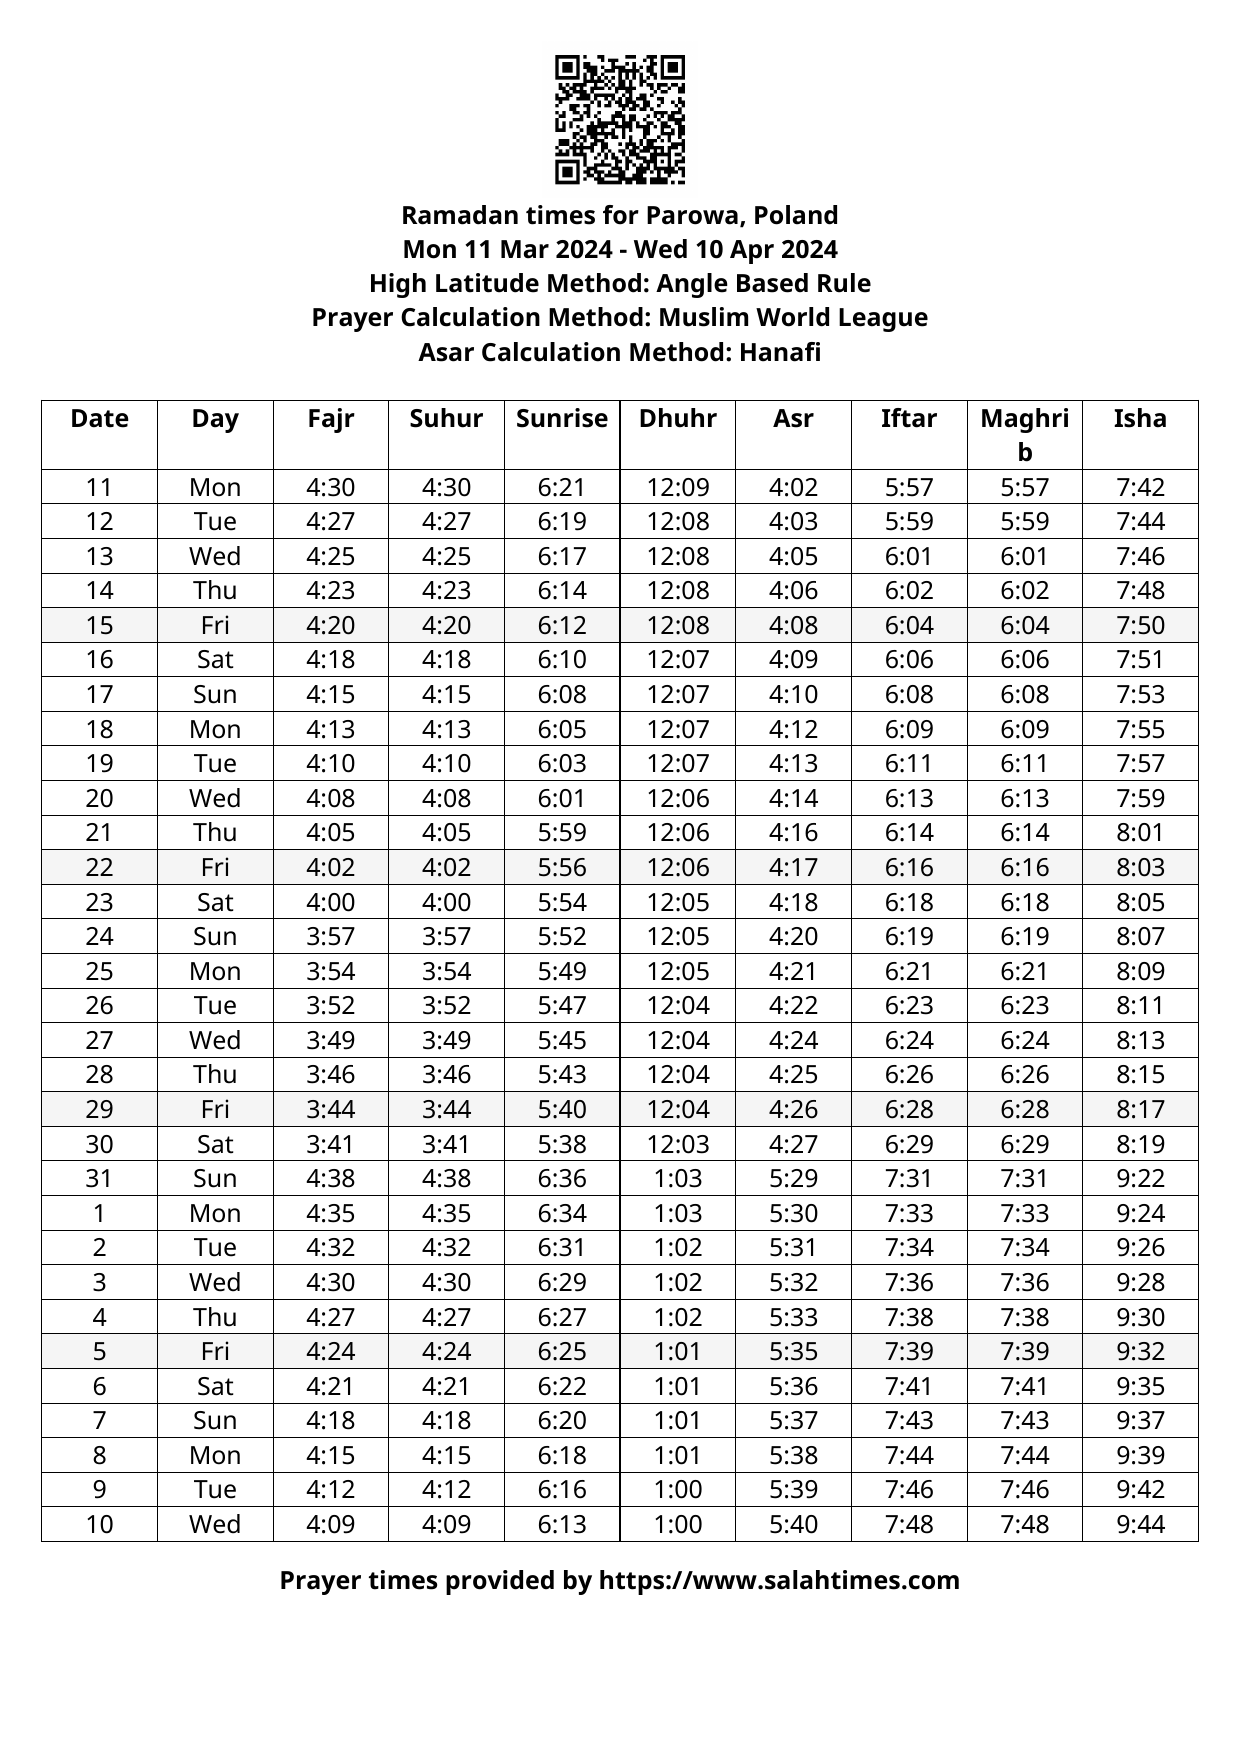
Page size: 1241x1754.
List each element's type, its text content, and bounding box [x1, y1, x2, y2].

table_cell 7:46 [852, 1473, 967, 1506]
table_cell Mon [158, 712, 273, 745]
table_cell 4:24 [389, 1334, 504, 1368]
table_cell 17 [42, 677, 157, 711]
table_cell 9:39 [1083, 1438, 1198, 1472]
table_cell 5:40 [505, 1092, 619, 1126]
table_cell 6:12 [505, 608, 619, 642]
table_cell 12:08 [621, 504, 735, 538]
table_cell 5:36 [736, 1369, 851, 1402]
table_cell 8:03 [1083, 850, 1198, 884]
text Mon 11 Mar 2024 - Wed 10 Apr 2024 [42, 232, 1198, 266]
table_cell 3:54 [389, 954, 504, 987]
table_cell 7:34 [852, 1231, 967, 1264]
table_cell 6:19 [505, 504, 619, 538]
table_cell 5:33 [736, 1300, 851, 1333]
table_cell 4:12 [389, 1473, 504, 1506]
table_cell 6:29 [852, 1127, 967, 1160]
table_cell 11 [42, 470, 157, 503]
table_cell 6:23 [852, 989, 967, 1022]
table_cell 7:31 [968, 1161, 1082, 1195]
table_cell 5:39 [736, 1473, 851, 1506]
table_cell 5:43 [505, 1058, 619, 1091]
table_cell 6:24 [852, 1023, 967, 1057]
table_cell Thu [158, 816, 273, 849]
table_cell 1:03 [621, 1196, 735, 1229]
table_cell 5:52 [505, 919, 619, 953]
table_cell 7:48 [1083, 574, 1198, 607]
table_cell 5:32 [736, 1265, 851, 1299]
table_cell 6:23 [968, 989, 1082, 1022]
table_cell 6:08 [505, 677, 619, 711]
table_cell 1:02 [621, 1231, 735, 1264]
table_cell 1:01 [621, 1404, 735, 1437]
table_cell 6:34 [505, 1196, 619, 1229]
table_cell 1 [42, 1196, 157, 1229]
table_cell 12 [42, 504, 157, 538]
table_cell 4:02 [389, 850, 504, 884]
table_cell 8:19 [1083, 1127, 1198, 1160]
table_cell Sat [158, 885, 273, 918]
table_cell 4:18 [274, 1404, 388, 1437]
table_cell 6:14 [968, 816, 1082, 849]
table_cell 3:52 [389, 989, 504, 1022]
table_cell 12:06 [621, 850, 735, 884]
table_cell 24 [42, 919, 157, 953]
table_cell 4:21 [736, 954, 851, 987]
table_cell 7:44 [1083, 504, 1198, 538]
table_cell 4:21 [274, 1369, 388, 1402]
table_cell 9:26 [1083, 1231, 1198, 1264]
table_cell 4:25 [389, 539, 504, 572]
table_cell 6:29 [505, 1265, 619, 1299]
table_cell 6:02 [852, 574, 967, 607]
table_cell 6:19 [968, 919, 1082, 953]
table_cell 4:05 [389, 816, 504, 849]
table_cell 3:49 [389, 1023, 504, 1057]
table_cell Wed [158, 1265, 273, 1299]
table_cell 6:06 [852, 643, 967, 676]
table_cell 9:30 [1083, 1300, 1198, 1333]
table_cell 4:12 [274, 1473, 388, 1506]
table_cell 5:40 [736, 1507, 851, 1541]
table_cell 4:18 [389, 1404, 504, 1437]
table_cell 7:43 [852, 1404, 967, 1437]
table_cell 1:02 [621, 1265, 735, 1299]
table_cell Fri [158, 1092, 273, 1126]
table_cell 3:44 [389, 1092, 504, 1126]
table_cell 6:21 [852, 954, 967, 987]
table_cell 3:57 [274, 919, 388, 953]
table_cell 8:01 [1083, 816, 1198, 849]
table_cell Fri [158, 850, 273, 884]
table_cell 12:07 [621, 677, 735, 711]
table_cell 4:09 [389, 1507, 504, 1541]
table_header Maghrib [968, 401, 1082, 469]
table_cell 12:08 [621, 539, 735, 572]
table_cell 6:26 [968, 1058, 1082, 1091]
table_cell 6:05 [505, 712, 619, 745]
table_cell 12:05 [621, 885, 735, 918]
table_cell Mon [158, 1196, 273, 1229]
table_cell Wed [158, 1507, 273, 1541]
table_cell 4:38 [274, 1161, 388, 1195]
table_cell 6:28 [852, 1092, 967, 1126]
table_cell Mon [158, 1438, 273, 1472]
table_cell 21 [42, 816, 157, 849]
table_cell 9:44 [1083, 1507, 1198, 1541]
table_cell 6:25 [505, 1334, 619, 1368]
table_cell 5:31 [736, 1231, 851, 1264]
table_cell 6:16 [505, 1473, 619, 1506]
table_cell Sun [158, 919, 273, 953]
table_cell 4:02 [274, 850, 388, 884]
table_cell 8:13 [1083, 1023, 1198, 1057]
table_cell 3:46 [274, 1058, 388, 1091]
table_cell 4:00 [389, 885, 504, 918]
table_cell Fri [158, 608, 273, 642]
table_cell 12:08 [621, 574, 735, 607]
table_cell 4 [42, 1300, 157, 1333]
table_cell 6:20 [505, 1404, 619, 1437]
table_cell 6:09 [968, 712, 1082, 745]
table_cell 5:59 [505, 816, 619, 849]
table_cell 12:08 [621, 608, 735, 642]
table_cell Tue [158, 504, 273, 538]
table_cell 4:15 [274, 1438, 388, 1472]
table_cell 6:17 [505, 539, 619, 572]
table_cell Sat [158, 1127, 273, 1160]
table_cell 9:35 [1083, 1369, 1198, 1402]
table_cell 4:27 [274, 1300, 388, 1333]
table_cell 4:27 [389, 504, 504, 538]
table_cell 6:22 [505, 1369, 619, 1402]
table_cell 7:39 [968, 1334, 1082, 1368]
table_cell 7:31 [852, 1161, 967, 1195]
table_cell 5:38 [505, 1127, 619, 1160]
table_cell 4:27 [736, 1127, 851, 1160]
table_cell 9:37 [1083, 1404, 1198, 1437]
table_cell 6:18 [852, 885, 967, 918]
text Prayer times provided by https://www.salahtimes.com [42, 1563, 1198, 1597]
table_cell 15 [42, 608, 157, 642]
table_cell 5:45 [505, 1023, 619, 1057]
table_cell 6:11 [852, 746, 967, 780]
table_cell 18 [42, 712, 157, 745]
table_cell 4:18 [736, 885, 851, 918]
table_cell 4:30 [274, 1265, 388, 1299]
table_cell 4:09 [274, 1507, 388, 1541]
table_cell 1:00 [621, 1507, 735, 1541]
table_cell 6:26 [852, 1058, 967, 1091]
table_cell 6:08 [852, 677, 967, 711]
table_cell 6:27 [505, 1300, 619, 1333]
table_cell 4:18 [274, 643, 388, 676]
table_cell 9:24 [1083, 1196, 1198, 1229]
table_cell 4:23 [274, 574, 388, 607]
table_cell Wed [158, 1023, 273, 1057]
table_cell 4:06 [736, 574, 851, 607]
table_cell 3:52 [274, 989, 388, 1022]
table_cell 6:16 [852, 850, 967, 884]
table_cell 7:51 [1083, 643, 1198, 676]
table_cell 3:46 [389, 1058, 504, 1091]
table_cell Sat [158, 1369, 273, 1402]
table_cell 28 [42, 1058, 157, 1091]
table_cell 4:20 [736, 919, 851, 953]
table_cell Tue [158, 1473, 273, 1506]
table_cell 7:34 [968, 1231, 1082, 1264]
table_cell 6:10 [505, 643, 619, 676]
text Prayer Calculation Method: Muslim World League [42, 300, 1198, 334]
table_cell 12:04 [621, 1058, 735, 1091]
table_cell 8:07 [1083, 919, 1198, 953]
table_cell 6 [42, 1369, 157, 1402]
table_cell 3:41 [389, 1127, 504, 1160]
table_cell 6:14 [852, 816, 967, 849]
table_cell 4:35 [389, 1196, 504, 1229]
table_cell 4:21 [389, 1369, 504, 1402]
table_cell 4:03 [736, 504, 851, 538]
table_cell 5:35 [736, 1334, 851, 1368]
table_cell 6:21 [505, 470, 619, 503]
table_cell Sat [158, 643, 273, 676]
table_cell 1:01 [621, 1438, 735, 1472]
table_header Isha [1083, 401, 1198, 469]
table_header Suhur [389, 401, 504, 469]
table_cell 4:35 [274, 1196, 388, 1229]
table_cell 7:53 [1083, 677, 1198, 711]
table_cell 9:42 [1083, 1473, 1198, 1506]
table_cell 4:15 [389, 1438, 504, 1472]
table_cell 4:30 [274, 470, 388, 503]
table_cell 6:36 [505, 1161, 619, 1195]
table_cell 4:17 [736, 850, 851, 884]
table_cell 4:26 [736, 1092, 851, 1126]
table_cell 7:33 [852, 1196, 967, 1229]
table_cell 4:24 [736, 1023, 851, 1057]
table_cell 5:29 [736, 1161, 851, 1195]
table_cell 4:32 [274, 1231, 388, 1264]
table_cell 4:22 [736, 989, 851, 1022]
table_cell 4:24 [274, 1334, 388, 1368]
table_cell 6:18 [968, 885, 1082, 918]
table_cell 12:04 [621, 1023, 735, 1057]
table_cell 7:41 [968, 1369, 1082, 1402]
table_cell 31 [42, 1161, 157, 1195]
table_cell 3:54 [274, 954, 388, 987]
table_cell Mon [158, 954, 273, 987]
table_cell 12:07 [621, 643, 735, 676]
table_cell 6:24 [968, 1023, 1082, 1057]
table_cell 5:59 [968, 504, 1082, 538]
table_cell 22 [42, 850, 157, 884]
table_cell 7 [42, 1404, 157, 1437]
table_cell 6:03 [505, 746, 619, 780]
table_cell 27 [42, 1023, 157, 1057]
table_cell 5:38 [736, 1438, 851, 1472]
table_cell 1:02 [621, 1300, 735, 1333]
table_cell 12:05 [621, 919, 735, 953]
table_cell 4:10 [736, 677, 851, 711]
table_cell Sun [158, 677, 273, 711]
table_cell 4:38 [389, 1161, 504, 1195]
table_cell 1:03 [621, 1161, 735, 1195]
table_cell 7:46 [968, 1473, 1082, 1506]
table_header Asr [736, 401, 851, 469]
table_cell 5:57 [968, 470, 1082, 503]
table_cell 12:04 [621, 989, 735, 1022]
table_cell 6:28 [968, 1092, 1082, 1126]
table_cell 30 [42, 1127, 157, 1160]
table_header Day [158, 401, 273, 469]
table_cell 3:41 [274, 1127, 388, 1160]
table_cell 25 [42, 954, 157, 987]
table_cell 7:44 [852, 1438, 967, 1472]
table_cell 23 [42, 885, 157, 918]
table_cell 12:05 [621, 954, 735, 987]
table_cell 7:57 [1083, 746, 1198, 780]
table_cell 14 [42, 574, 157, 607]
table_cell 4:25 [736, 1058, 851, 1091]
table_cell 19 [42, 746, 157, 780]
table_cell 29 [42, 1092, 157, 1126]
table_cell 8:15 [1083, 1058, 1198, 1091]
table_cell Thu [158, 1300, 273, 1333]
table_cell 4:16 [736, 816, 851, 849]
table_cell 4:13 [389, 712, 504, 745]
table_cell 6:01 [852, 539, 967, 572]
table_cell 7:38 [852, 1300, 967, 1333]
table_cell 4:30 [389, 470, 504, 503]
table_cell 9:22 [1083, 1161, 1198, 1195]
table_cell 12:09 [621, 470, 735, 503]
table_cell 6:08 [968, 677, 1082, 711]
table_cell 4:20 [389, 608, 504, 642]
table_cell 6:13 [968, 781, 1082, 814]
table_cell 4:13 [736, 746, 851, 780]
table_cell 7:41 [852, 1369, 967, 1402]
table_cell 4:05 [274, 816, 388, 849]
table_cell 5:49 [505, 954, 619, 987]
table_cell 9 [42, 1473, 157, 1506]
table_cell 6:14 [505, 574, 619, 607]
table_cell 5:37 [736, 1404, 851, 1437]
table_cell Tue [158, 1231, 273, 1264]
text Asar Calculation Method: Hanafi [42, 334, 1198, 368]
table_cell 7:48 [852, 1507, 967, 1541]
table_cell 4:18 [389, 643, 504, 676]
table_cell 4:10 [274, 746, 388, 780]
table_cell 9:28 [1083, 1265, 1198, 1299]
table_cell 6:01 [968, 539, 1082, 572]
text High Latitude Method: Angle Based Rule [42, 266, 1198, 300]
table_cell Sun [158, 1161, 273, 1195]
table_cell 12:07 [621, 746, 735, 780]
table_cell 8:05 [1083, 885, 1198, 918]
table_cell 8 [42, 1438, 157, 1472]
table_cell 2 [42, 1231, 157, 1264]
table_cell 6:18 [505, 1438, 619, 1472]
table_cell 6:04 [852, 608, 967, 642]
table_cell 7:42 [1083, 470, 1198, 503]
table_cell 3 [42, 1265, 157, 1299]
table_cell 7:46 [1083, 539, 1198, 572]
table_header Fajr [274, 401, 388, 469]
table_cell 7:48 [968, 1507, 1082, 1541]
table_cell 7:38 [968, 1300, 1082, 1333]
table_cell 20 [42, 781, 157, 814]
table_header Iftar [852, 401, 967, 469]
table_cell 4:12 [736, 712, 851, 745]
table_cell 9:32 [1083, 1334, 1198, 1368]
table_cell 4:13 [274, 712, 388, 745]
table_cell 6:13 [505, 1507, 619, 1541]
table_cell 6:11 [968, 746, 1082, 780]
table_cell Wed [158, 539, 273, 572]
table_cell 4:15 [389, 677, 504, 711]
table_cell 3:57 [389, 919, 504, 953]
table_cell 4:08 [736, 608, 851, 642]
table_cell 6:21 [968, 954, 1082, 987]
table_cell 10 [42, 1507, 157, 1541]
table_cell 3:49 [274, 1023, 388, 1057]
table_cell 5:54 [505, 885, 619, 918]
table_cell 5:30 [736, 1196, 851, 1229]
table_cell 1:01 [621, 1334, 735, 1368]
table_cell 12:06 [621, 781, 735, 814]
text Ramadan times for Parowa, Poland [42, 198, 1198, 232]
table_cell 4:02 [736, 470, 851, 503]
table_cell 4:25 [274, 539, 388, 572]
table_cell 8:17 [1083, 1092, 1198, 1126]
table_cell 4:08 [274, 781, 388, 814]
table_cell 6:16 [968, 850, 1082, 884]
table_cell Mon [158, 470, 273, 503]
table_cell 4:09 [736, 643, 851, 676]
table_cell 12:03 [621, 1127, 735, 1160]
table_cell 6:06 [968, 643, 1082, 676]
table_cell 7:39 [852, 1334, 967, 1368]
table_cell 4:23 [389, 574, 504, 607]
table_cell 4:32 [389, 1231, 504, 1264]
table_cell 5:56 [505, 850, 619, 884]
table_header Sunrise [505, 401, 619, 469]
table_cell Thu [158, 574, 273, 607]
table_cell 13 [42, 539, 157, 572]
table_cell 7:55 [1083, 712, 1198, 745]
table_cell Thu [158, 1058, 273, 1091]
table_cell Fri [158, 1334, 273, 1368]
table_cell 4:15 [274, 677, 388, 711]
table_cell 5 [42, 1334, 157, 1368]
table_cell 12:07 [621, 712, 735, 745]
table_cell 5:47 [505, 989, 619, 1022]
table_cell 26 [42, 989, 157, 1022]
table_cell 1:00 [621, 1473, 735, 1506]
table_cell 7:36 [968, 1265, 1082, 1299]
table_cell 4:30 [389, 1265, 504, 1299]
table_cell 5:59 [852, 504, 967, 538]
table_cell 4:10 [389, 746, 504, 780]
table_cell 8:11 [1083, 989, 1198, 1022]
table_cell 4:27 [274, 504, 388, 538]
table_cell 4:20 [274, 608, 388, 642]
table_cell Tue [158, 746, 273, 780]
table_cell 7:36 [852, 1265, 967, 1299]
table_cell 7:43 [968, 1404, 1082, 1437]
table_cell 5:57 [852, 470, 967, 503]
table_cell 7:50 [1083, 608, 1198, 642]
table_cell 7:59 [1083, 781, 1198, 814]
table_cell 3:44 [274, 1092, 388, 1126]
table_cell 6:04 [968, 608, 1082, 642]
table_cell 6:19 [852, 919, 967, 953]
table_cell 6:01 [505, 781, 619, 814]
table_cell Tue [158, 989, 273, 1022]
table_cell 6:13 [852, 781, 967, 814]
table_cell 7:44 [968, 1438, 1082, 1472]
table_cell 6:09 [852, 712, 967, 745]
table_cell 4:08 [389, 781, 504, 814]
table_cell 4:05 [736, 539, 851, 572]
table_cell 7:33 [968, 1196, 1082, 1229]
picture [542, 41, 699, 198]
table_cell 6:02 [968, 574, 1082, 607]
table_cell 12:06 [621, 816, 735, 849]
table_cell 16 [42, 643, 157, 676]
table_cell Sun [158, 1404, 273, 1437]
table_cell 4:27 [389, 1300, 504, 1333]
table_header Dhuhr [621, 401, 735, 469]
table_header Date [42, 401, 157, 469]
table_cell 12:04 [621, 1092, 735, 1126]
table_cell 4:14 [736, 781, 851, 814]
table_cell 8:09 [1083, 954, 1198, 987]
table_cell 4:00 [274, 885, 388, 918]
table_cell 6:31 [505, 1231, 619, 1264]
table_cell 6:29 [968, 1127, 1082, 1160]
table_cell 1:01 [621, 1369, 735, 1402]
table_cell Wed [158, 781, 273, 814]
